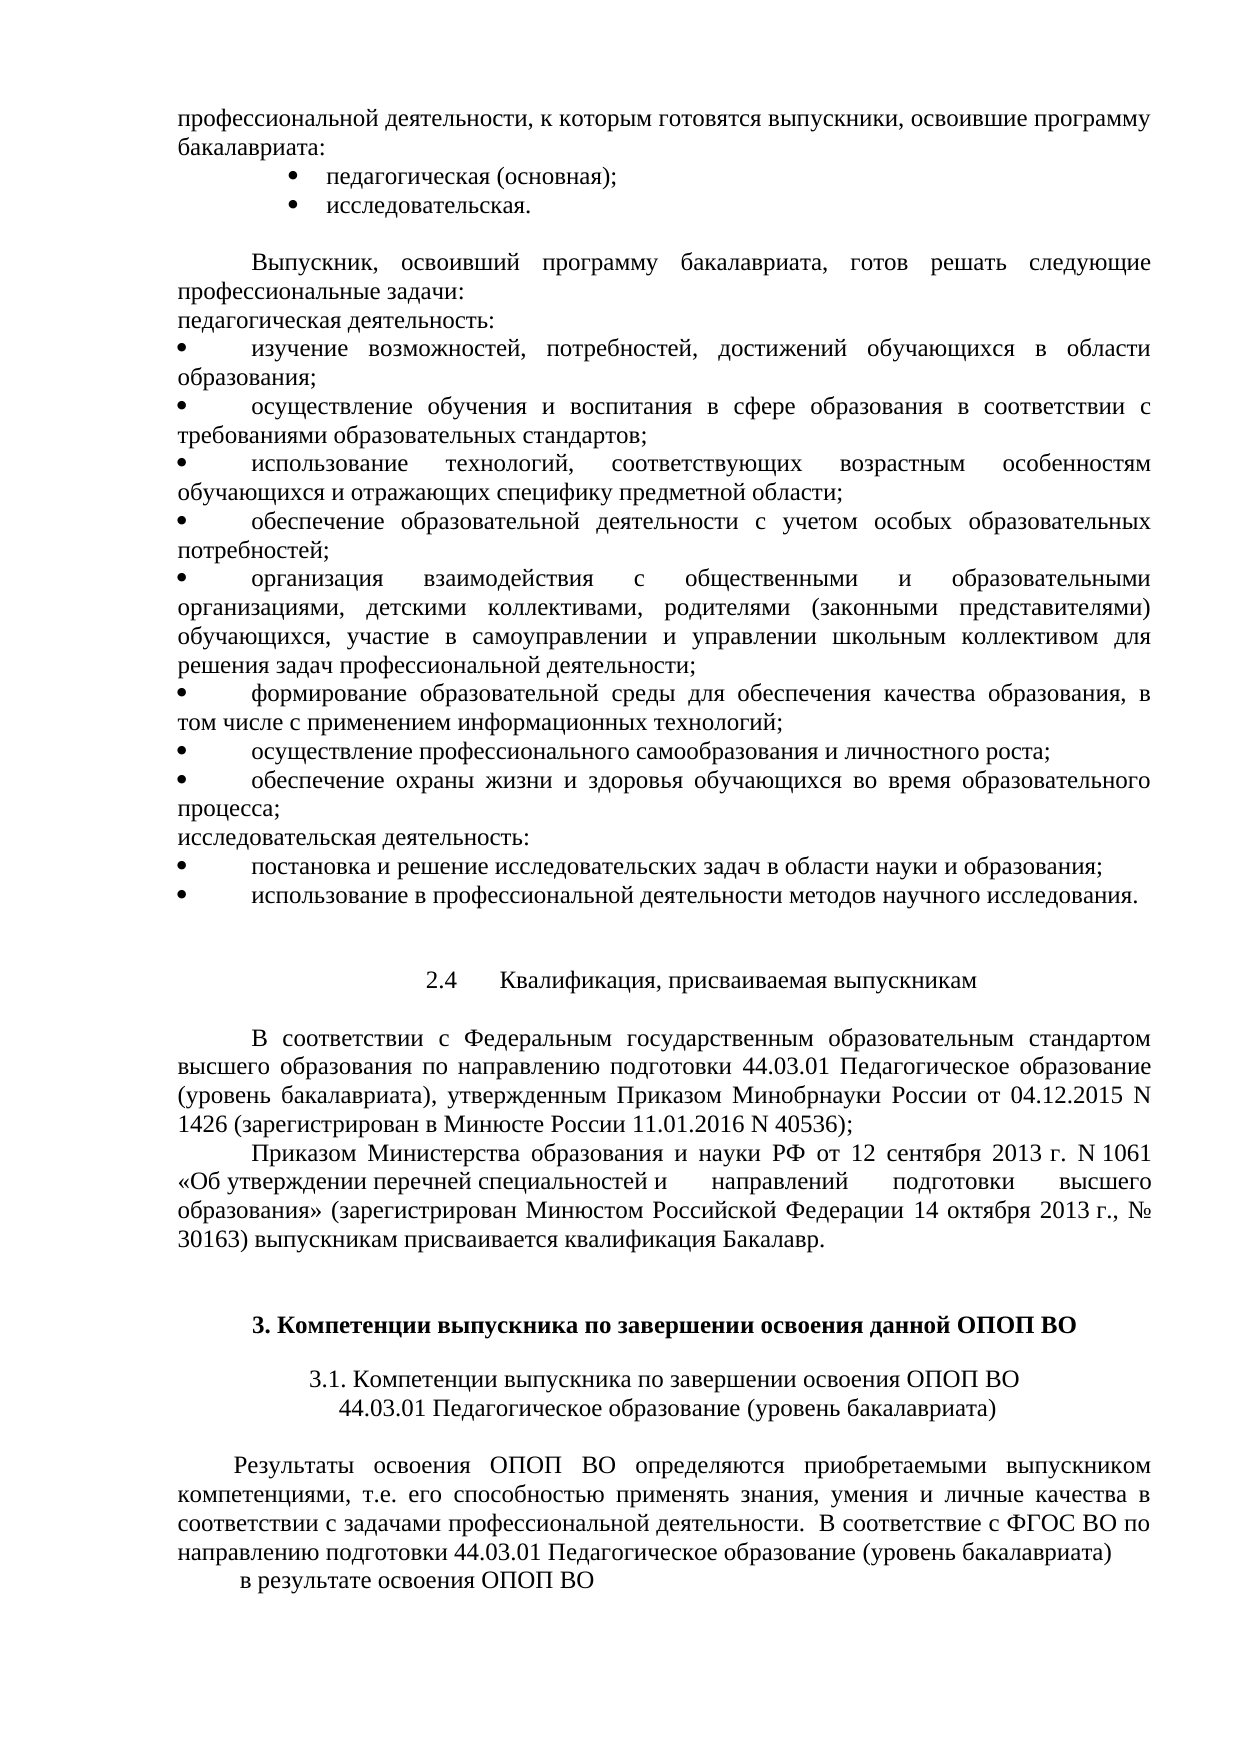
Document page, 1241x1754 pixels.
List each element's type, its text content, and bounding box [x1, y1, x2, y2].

list Квалификация, присваиваемая выпускникам [177, 965, 1152, 994]
list обеспечение охраны жизни и здоровья обучающихся во время образовательного процесса; [177, 765, 1152, 822]
list педагогическая (основная); [288, 161, 1152, 190]
text 3. Компетенции выпускника по завершении освоения данной ОПОП ВО [177, 1310, 1152, 1339]
list обеспечение образовательной деятельности с учетом особых образовательных потребностей; [177, 506, 1152, 563]
list организация взаимодействия с общественными и образовательными организациями, детскими коллективами, родителями (законными представителями) обучающихся, участие в самоуправлении и управлении школьным коллективом для решения задач профессиональной деятельности; [177, 563, 1152, 678]
text Результаты освоения ОПОП ВО определяются приобретаемыми выпускником компетенциями, т.е. его способностью применять знания, умения и личные качества в соответствии с задачами профессиональной деятельности. В соответствие с ФГОС ВО по направлению подготовки 44.03.01 Педагогическое образование (уровень бакалавриата) [177, 1450, 1152, 1565]
list использование в профессиональной деятельности методов научного исследования. [177, 880, 1152, 908]
list исследовательская. [288, 190, 1152, 218]
text исследовательская деятельность: [177, 822, 1152, 851]
text 44.03.01 Педагогическое образование (уровень бакалавриата) [177, 1393, 1152, 1422]
text педагогическая деятельность: [177, 305, 1152, 333]
text Приказом Министерства образования и науки РФ от 12 сентября 2013 г. N 1061 «Об утверждении перечней специальностей и направлений подготовки высшего образования» (зарегистрирован Минюстом Российской Федерации 14 октября 2013 г., № 30163) выпускникам присваивается квалификация Бакалавр. [177, 1138, 1152, 1253]
text в результате освоения ОПОП ВО [177, 1565, 1152, 1594]
list осуществление обучения и воспитания в сфере образования в соответствии с требованиями образовательных стандартов; [177, 391, 1152, 448]
text 3.1. Компетенции выпускника по завершении освоения ОПОП ВО [177, 1364, 1152, 1393]
text Выпускник, освоивший программу бакалавриата, готов решать следующие профессиональные задачи: [177, 247, 1152, 305]
list изучение возможностей, потребностей, достижений обучающихся в области образования; [177, 333, 1152, 391]
list осуществление профессионального самообразования и личностного роста; [177, 736, 1152, 765]
list формирование образовательной среды для обеспечения качества образования, в том числе с применением информационных технологий; [177, 678, 1152, 736]
list постановка и решение исследовательских задач в области науки и образования; [177, 851, 1152, 880]
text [177, 103, 1152, 161]
text В соответствии с Федеральным государственным образовательным стандартом высшего образования по направлению подготовки 44.03.01 Педагогическое образование (уровень бакалавриата), утвержденным Приказом Минобрнауки России от 04.12.2015 N 1426 (зарегистрирован в Минюсте России 11.01.2016 N 40536); [177, 1023, 1152, 1138]
list использование технологий, соответствующих возрастным особенностям обучающихся и отражающих специфику предметной области; [177, 448, 1152, 506]
